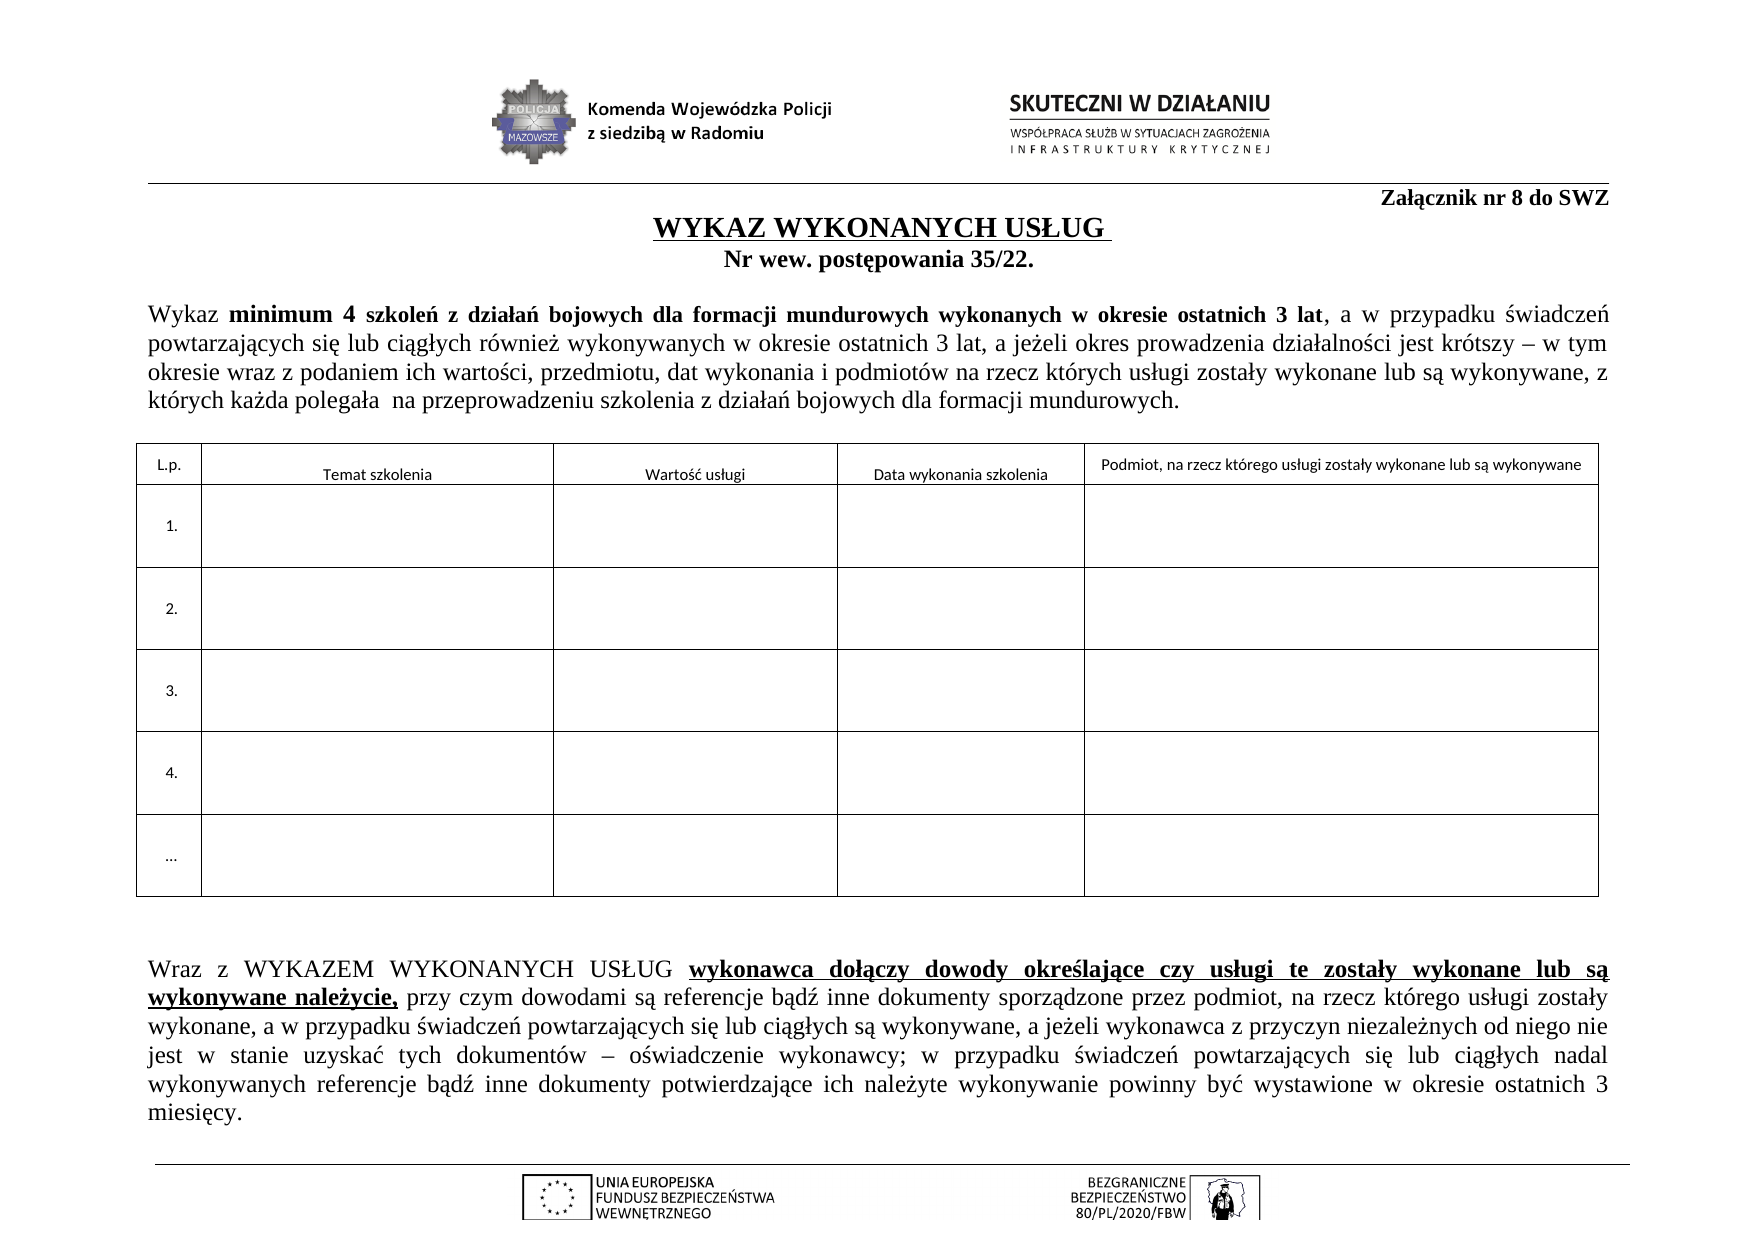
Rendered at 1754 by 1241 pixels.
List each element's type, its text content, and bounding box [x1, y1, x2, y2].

table_cell [1085, 568, 1598, 649]
table_cell [554, 568, 837, 649]
table_cell 1. [137, 485, 201, 567]
table_cell [554, 815, 837, 896]
text Wykaz minimum 4 szkoleń z działań bojowych dla formacji mundurowych wykonanych w okresie ostatnich 3 lat, a w przypadku świadczeń powtarzających się lub ciągłych również wykonywanych w okresie ostatnich 3 lat, a jeżeli okres prowadzenia działalności jest krótszy – w tym okresie wraz z podaniem ich wartości, przedmiotu, dat wykonania i podmiotów na rzecz których usługi zostały wykonane lub są wykonywane, z których każda polegała na przeprowadzeniu szkolenia z działań bojowych dla formacji mundurowych. [148, 299, 1609, 414]
table_cell [202, 568, 553, 649]
table_cell [1085, 815, 1598, 896]
table_cell [1085, 485, 1598, 567]
text WYKAZ WYKONANYCH USŁUG [148, 211, 1609, 244]
text Nr wew. postępowania 35/22. [148, 244, 1609, 273]
table_cell [202, 650, 553, 731]
table_cell [202, 485, 553, 567]
table_cell [554, 732, 837, 813]
table_cell 4. [137, 732, 201, 813]
table_cell 3. [137, 650, 201, 731]
table_cell [838, 650, 1084, 731]
table_cell [202, 815, 553, 896]
table_header Podmiot, na rzecz którego usługi zostały wykonane lub są wykonywane [1085, 444, 1598, 484]
table_cell [1085, 732, 1598, 813]
table_header Temat szkolenia [202, 444, 553, 484]
table_cell [838, 815, 1084, 896]
text Załącznik nr 8 do SWZ [148, 184, 1609, 211]
table_cell [1085, 650, 1598, 731]
table_header Data wykonania szkolenia [838, 444, 1084, 484]
picture [474, 72, 1283, 171]
table_cell [554, 485, 837, 567]
table_cell [202, 732, 553, 813]
table_cell [838, 732, 1084, 813]
table_cell [554, 650, 837, 731]
table_cell 2. [137, 568, 201, 649]
table_cell … [137, 815, 201, 896]
text Wraz z WYKAZEM WYKONANYCH USŁUG wykonawca dołączy dowody określające czy usługi te zostały wykonane lub są wykonywane należycie, przy czym dowodami są referencje bądź inne dokumenty sporządzone przez podmiot, na rzecz którego usługi zostały wykonane, a w przypadku świadczeń powtarzających się lub ciągłych są wykonywane, a jeżeli wykonawca z przyczyn niezależnych od niego nie jest w stanie uzyskać tych dokumentów – oświadczenie wykonawcy; w przypadku świadczeń powtarzających się lub ciągłych nadal wykonywanych referencje bądź inne dokumenty potwierdzające ich należyte wykonywanie powinny być wystawione w okresie ostatnich 3 miesięcy. [148, 954, 1609, 1126]
table_header Wartość usługi [554, 444, 837, 484]
table_header L.p. [137, 444, 201, 484]
table_cell [838, 485, 1084, 567]
picture [507, 1167, 1279, 1220]
table_cell [838, 568, 1084, 649]
